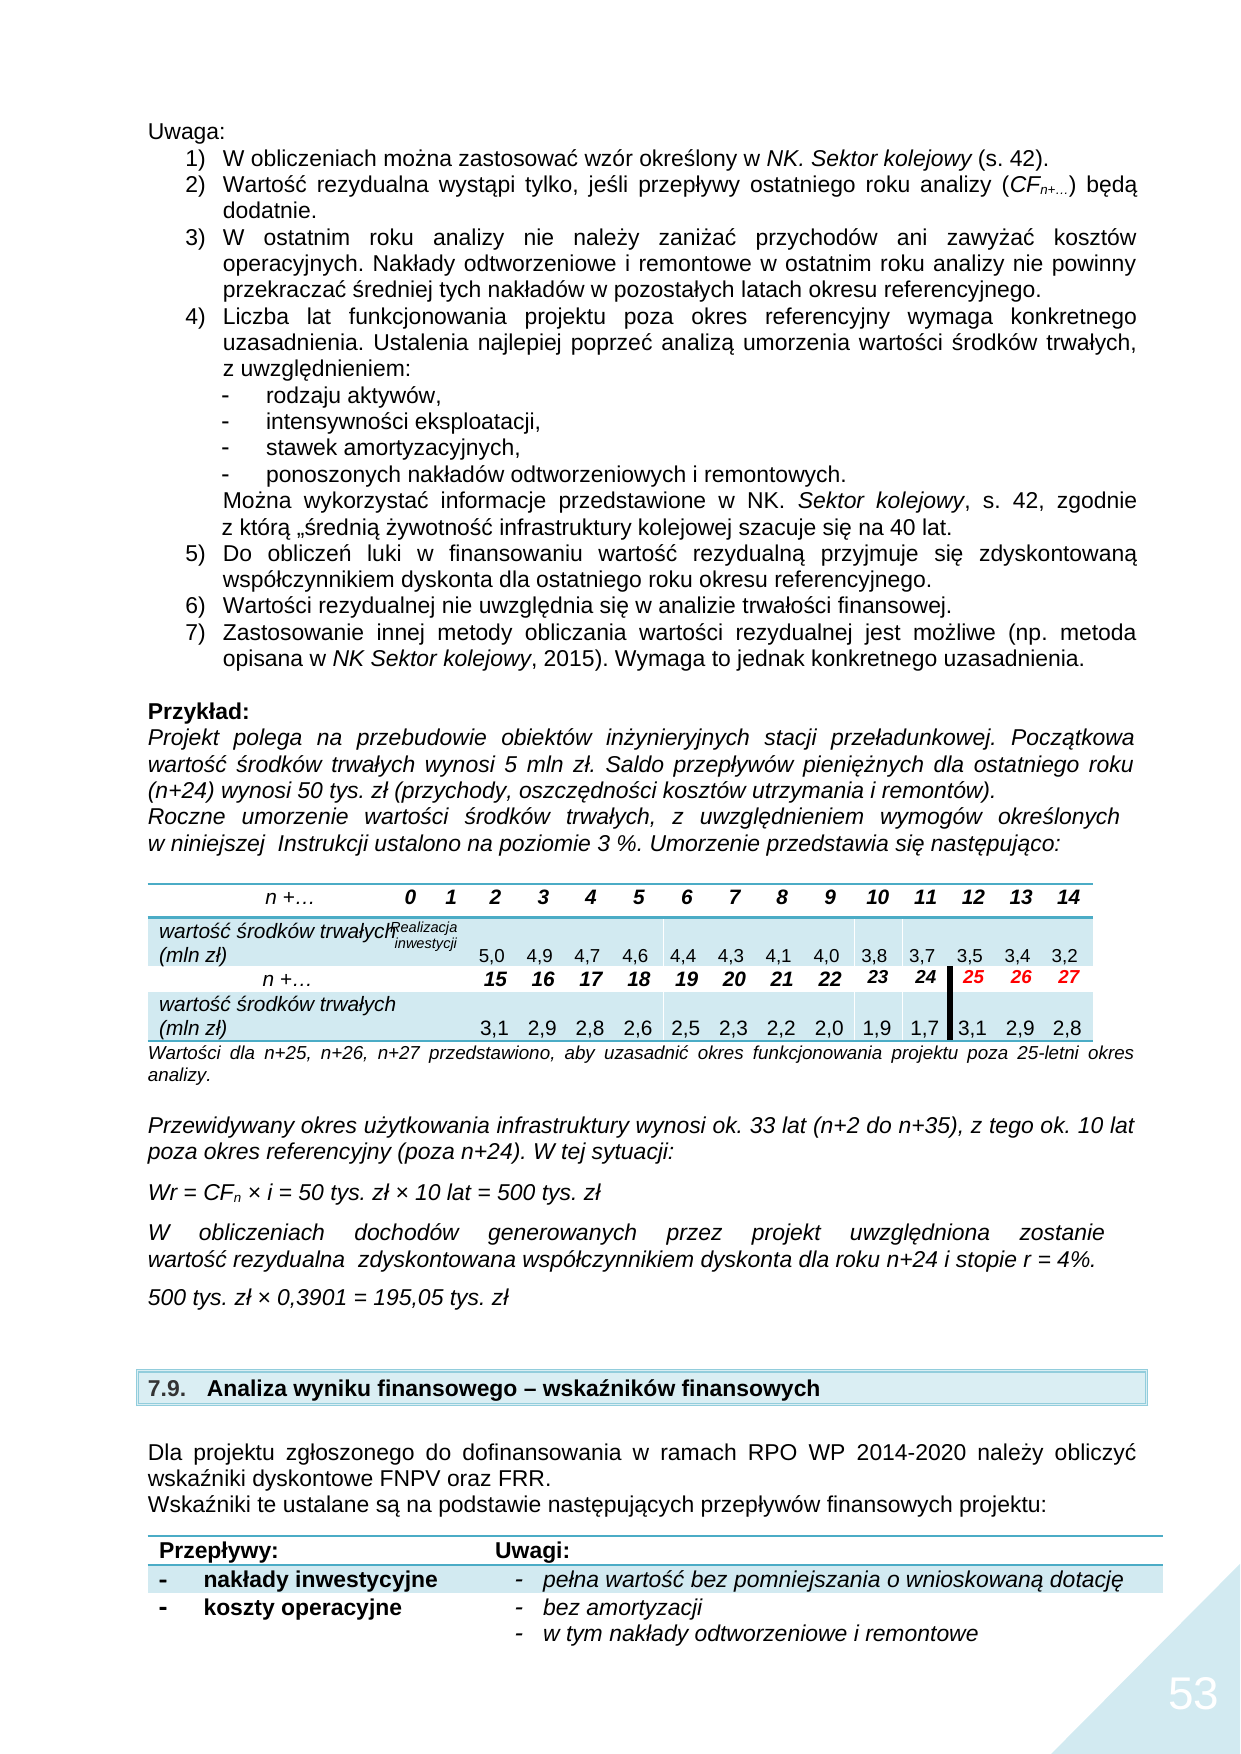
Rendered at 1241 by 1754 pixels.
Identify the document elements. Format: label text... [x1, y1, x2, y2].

subtitle Analiza wyniku finansowego – wskaźników finansowych [139, 1373, 1145, 1403]
table_cell 4,6 [616, 919, 663, 966]
list rodzaju aktywów, [221, 382, 1137, 408]
text Wskaźniki te ustalane są na podstawie następujących przepływów finansowych projektu: [148, 1491, 1137, 1518]
table_cell 3,4 [998, 919, 1046, 966]
table_cell 2,9 [520, 992, 568, 1040]
table_cell n +… [148, 966, 472, 992]
table_cell 21 [759, 966, 807, 992]
table_cell 2,8 [1046, 992, 1093, 1040]
table_header 14 [1046, 885, 1093, 916]
table_cell bez amortyzacji w tym nakłady odtworzeniowe i remontowe [484, 1594, 1163, 1646]
table_header Uwagi: [484, 1537, 1163, 1564]
table_cell 2,5 [664, 992, 711, 1040]
table_cell 4,3 [711, 919, 759, 966]
table_cell 1,9 [855, 992, 902, 1040]
table_cell wartość środków trwałych (mln zł) [148, 919, 391, 966]
table_cell 17 [568, 966, 616, 992]
table_cell 25 [953, 966, 998, 992]
table_cell 5,0 [472, 919, 520, 966]
text Uwaga: [148, 118, 1137, 144]
table_header 11 [903, 885, 950, 916]
table_cell 3,8 [855, 919, 902, 966]
list Do obliczeń luki w finansowaniu wartość rezydualną przyjmuje się zdyskontowaną współczynnikiem dyskonta dla ostatniego roku okresu referencyjnego. [185, 540, 1137, 592]
table_header 13 [998, 885, 1046, 916]
table_header Przepływy: [148, 1537, 484, 1564]
list W ostatnim roku analizy nie należy zaniżać przychodów ani zawyżać kosztów operacyjnych. Nakłady odtworzeniowe i remontowe w ostatnim roku analizy nie powinny przekraczać średniej tych nakładów w pozostałych latach okresu referencyjnego. [185, 223, 1137, 303]
table_cell 24 [903, 966, 947, 992]
table_cell 3,5 [950, 919, 998, 966]
table_cell pełna wartość bez pomniejszania o wnioskowaną dotację [484, 1566, 1163, 1593]
list Wartości rezydualnej nie uwzględnia się w analizie trwałości finansowej. [185, 592, 1137, 619]
table_cell 2,8 [568, 992, 616, 1040]
list Zastosowanie innej metody obliczania wartości rezydualnej jest możliwe (np. metoda opisana w NK Sektor kolejowy, 2015). Wymaga to jednak konkretnego uzasadnienia. [185, 619, 1137, 672]
table_cell 19 [664, 966, 711, 992]
table_cell 2,9 [998, 992, 1046, 1040]
table_cell 23 [855, 966, 902, 992]
table_cell 4,7 [568, 919, 616, 966]
table_cell 4,9 [520, 919, 568, 966]
text W obliczeniach dochodów generowanych przez projekt uwzględniona zostanie wartość rezydualna zdyskontowana współczynnikiem dyskonta dla roku n+24 i stopie r = 4%. [148, 1219, 1137, 1272]
table_header 9 [807, 885, 854, 916]
table_cell Realizacja inwestycji [391, 919, 472, 966]
table_cell 3,1 [472, 992, 520, 1040]
text Projekt polega na przebudowie obiektów inżynieryjnych stacji przeładunkowej. Początkowa wartość środków trwałych wynosi 5 mln zł. Saldo przepływów pieniężnych dla ostatniego roku (n+24) wynosi 50 tys. zł (przychody, oszczędności kosztów utrzymania i remontów). [148, 724, 1137, 803]
list Liczba lat funkcjonowania projektu poza okres referencyjny wymaga konkretnego uzasadnienia. Ustalenia najlepiej poprzeć analizą umorzenia wartości środków trwałych, z uwzględnieniem: [185, 303, 1137, 382]
table_header 8 [759, 885, 807, 916]
table_cell 4,0 [807, 919, 854, 966]
table_cell 26 [998, 966, 1046, 992]
text Przykład: [148, 698, 1137, 724]
text Przewidywany okres użytkowania infrastruktury wynosi ok. 33 lat (n+2 do n+35), z tego ok. 10 lat poza okres referencyjny (poza n+24). W tej sytuacji: [148, 1112, 1137, 1164]
table_header 5 [616, 885, 663, 916]
table_cell 2,6 [616, 992, 663, 1040]
table_cell koszty operacyjne [148, 1594, 484, 1646]
table_cell 27 [1046, 966, 1093, 992]
table_header 0 [391, 885, 431, 916]
table_header 4 [568, 885, 616, 916]
table_header n +… [148, 885, 391, 916]
list W obliczeniach można zastosować wzór określony w NK. Sektor kolejowy (s. 42). [185, 144, 1137, 171]
text Roczne umorzenie wartości środków trwałych, z uwzględnieniem wymogów określonych w niniejszej Instrukcji ustalono na poziomie 3 %. Umorzenie przedstawia się następująco: [148, 803, 1137, 856]
table_header 7 [711, 885, 759, 916]
table_header 10 [855, 885, 902, 916]
table_cell 20 [711, 966, 759, 992]
text 500 tys. zł × 0,3901 = 195,05 tys. zł [148, 1284, 1137, 1310]
table_header 1 [431, 885, 472, 916]
list intensywności eksploatacji, [221, 408, 1137, 434]
table_cell 2,3 [711, 992, 759, 1040]
table_cell 18 [616, 966, 663, 992]
text Można wykorzystać informacje przedstawione w NK. Sektor kolejowy, s. 42, zgodnie z którą „średnią żywotność infrastruktury kolejowej szacuje się na 40 lat. [221, 487, 1137, 540]
list ponoszonych nakładów odtworzeniowych i remontowych. [221, 461, 1137, 487]
table_header 2 [472, 885, 520, 916]
table_cell 3,1 [953, 992, 998, 1040]
table_cell 22 [807, 966, 854, 992]
table_cell 1,7 [903, 992, 947, 1040]
table_cell 4,4 [664, 919, 711, 966]
table_cell 3,7 [903, 919, 950, 966]
table_cell 4,1 [759, 919, 807, 966]
table_cell 2,2 [759, 992, 807, 1040]
table_cell 16 [520, 966, 568, 992]
text Wr = CFn × i = 50 tys. zł × 10 lat = 500 tys. zł [148, 1179, 1137, 1205]
list Wartość rezydualna wystąpi tylko, jeśli przepływy ostatniego roku analizy (CFn+…) będą dodatnie. [185, 171, 1137, 223]
table_header 12 [950, 885, 998, 916]
table_cell nakłady inwestycyjne [148, 1566, 484, 1593]
table_cell 3,2 [1046, 919, 1093, 966]
table_cell wartość środków trwałych (mln zł) [148, 992, 472, 1040]
text Dla projektu zgłoszonego do dofinansowania w ramach RPO WP 2014-2020 należy obliczyć wskaźniki dyskontowe FNPV oraz FRR. [148, 1439, 1137, 1491]
table_cell 15 [472, 966, 520, 992]
table_header 6 [664, 885, 711, 916]
table_cell 2,0 [807, 992, 854, 1040]
text Wartości dla n+25, n+26, n+27 przedstawiono, aby uzasadnić okres funkcjonowania projektu poza 25-letni okres analizy. [148, 1042, 1137, 1085]
table_header 3 [520, 885, 568, 916]
list stawek amortyzacyjnych, [221, 434, 1137, 461]
